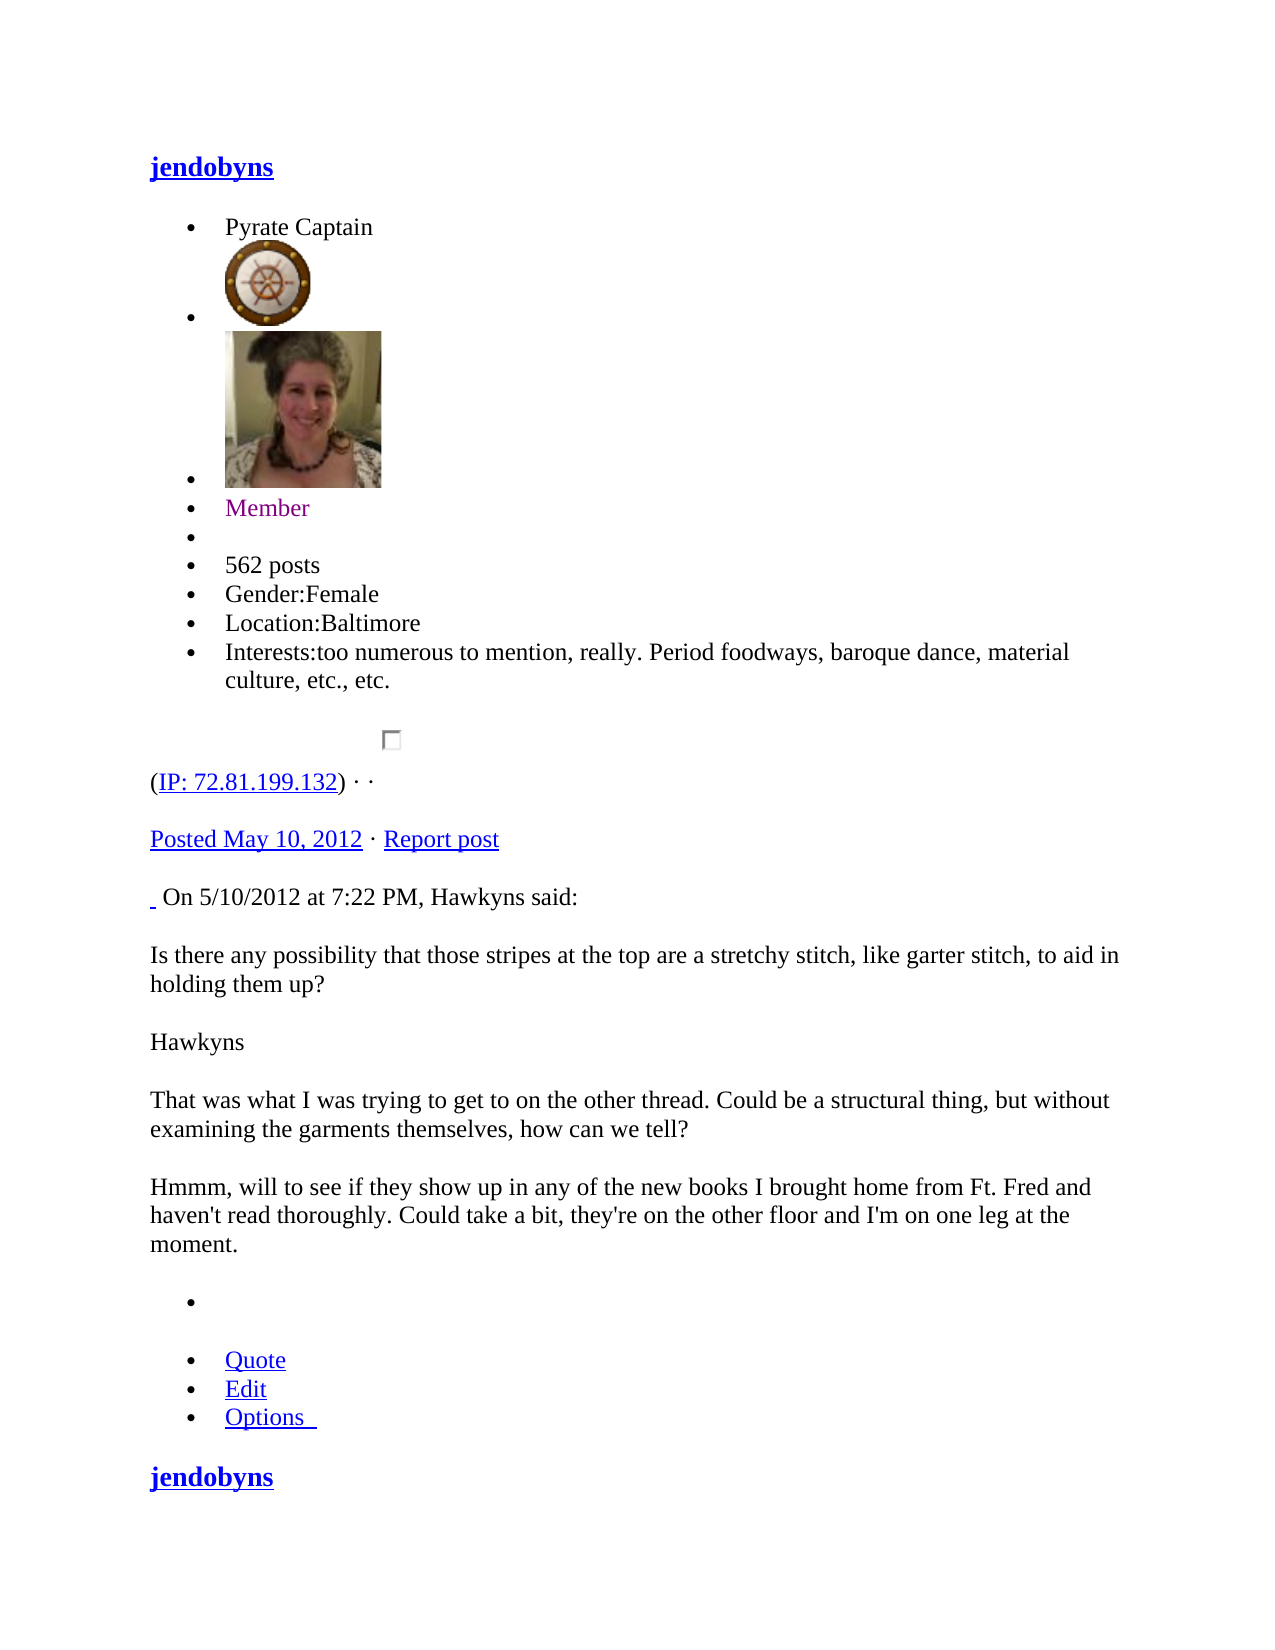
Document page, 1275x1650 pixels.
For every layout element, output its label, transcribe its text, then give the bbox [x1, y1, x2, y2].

list Options [187, 1402, 1125, 1431]
list 562 posts [187, 550, 1125, 579]
text Hmmm, will to see if they show up in any of the new books I brought home from Ft. Fred and haven't read thoroughly. Could take a bit, they're on the other floor and I'm on one leg at the moment. [150, 1172, 1125, 1258]
text On 5/10/2012 at 7:22 PM, Hawkyns said: [150, 882, 1125, 911]
text jendobyns [150, 1460, 1125, 1493]
list Edit [187, 1374, 1125, 1402]
list Gender:Female [187, 579, 1125, 608]
text Is there any possibility that those stripes at the top are a stretchy stitch, like garter stitch, to aid in holding them up? [150, 940, 1125, 998]
text Posted May 10, 2012 · Report post [150, 824, 1125, 853]
text jendobyns [150, 150, 1125, 182]
picture [225, 331, 382, 488]
list Interests:too numerous to mention, really. Period foodways, baroque dance, material culture, etc., etc. [187, 637, 1125, 694]
picture [225, 240, 311, 326]
list Pyrate Captain [187, 212, 1125, 240]
list Location:Baltimore [187, 608, 1125, 637]
text Hawkyns [150, 1027, 1125, 1056]
list Quote [187, 1345, 1125, 1374]
text (IP: 72.81.199.132) · · [150, 723, 1125, 795]
list Member [187, 493, 1125, 522]
text That was what I was trying to get to on the other thread. Could be a structural thing, but without examining the garments themselves, how can we tell? [150, 1085, 1125, 1142]
